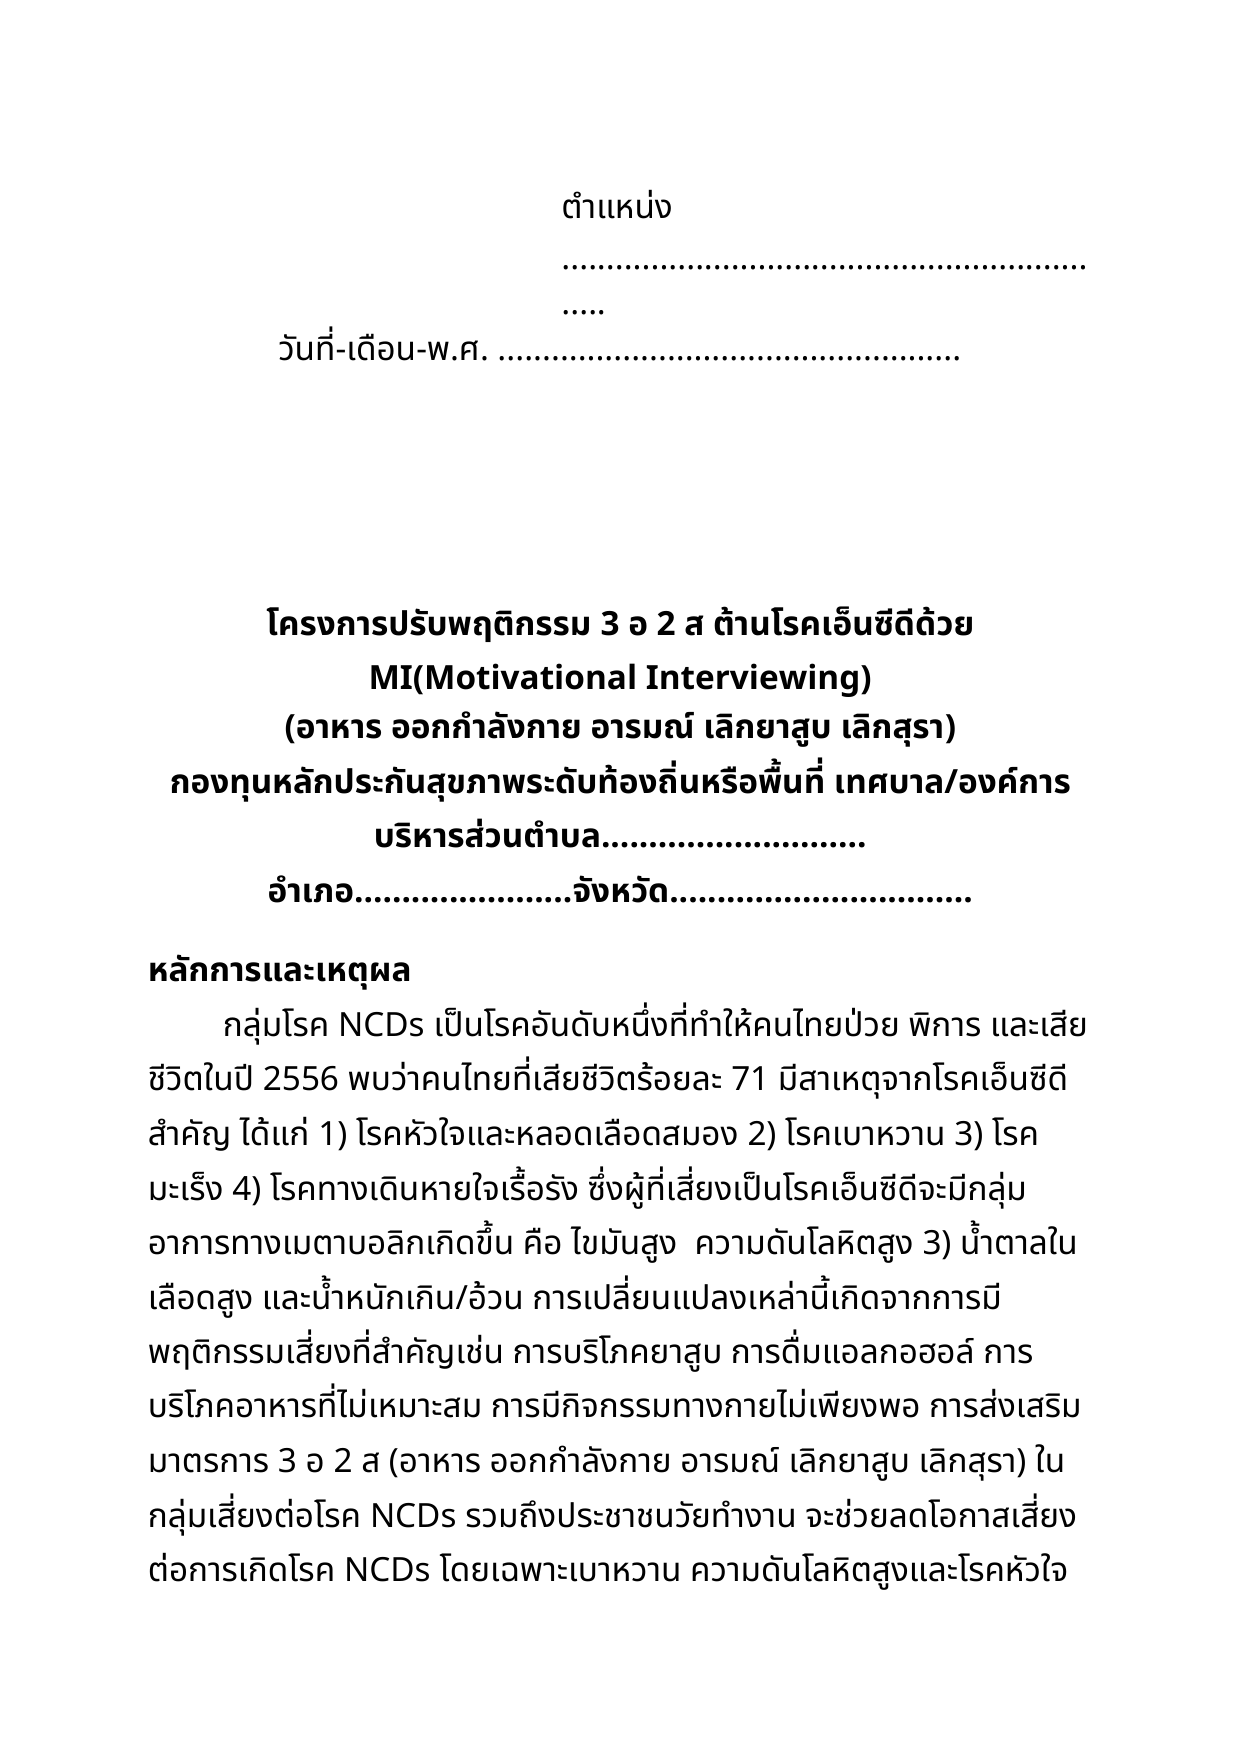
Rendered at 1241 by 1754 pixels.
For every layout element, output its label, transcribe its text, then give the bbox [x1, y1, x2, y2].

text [148, 1001, 1092, 1597]
text วันที่-เดือน-พ.ศ. .................................................... [148, 324, 1092, 375]
text หลักการและเหตุผล [148, 946, 1092, 997]
text ตำแหน่ง ................................................................ [561, 183, 1092, 324]
text โครงการปรับพฤติกรรม 3 อ 2 ส ต้านโรคเอ็นซีดีด้วย MI(Motivational Interviewing) [148, 600, 1092, 699]
text กองทุนหลักประกันสุขภาพระดับท้องถิ่นหรือพื้นที่ เทศบาล/องค์การบริหารส่วนตำบล............................ [148, 757, 1092, 863]
text อำเภอ.......................จังหวัด................................ [148, 867, 1092, 917]
text (อาหาร ออกกำลังกาย อารมณ์ เลิกยาสูบ เลิกสุรา) [148, 703, 1092, 753]
